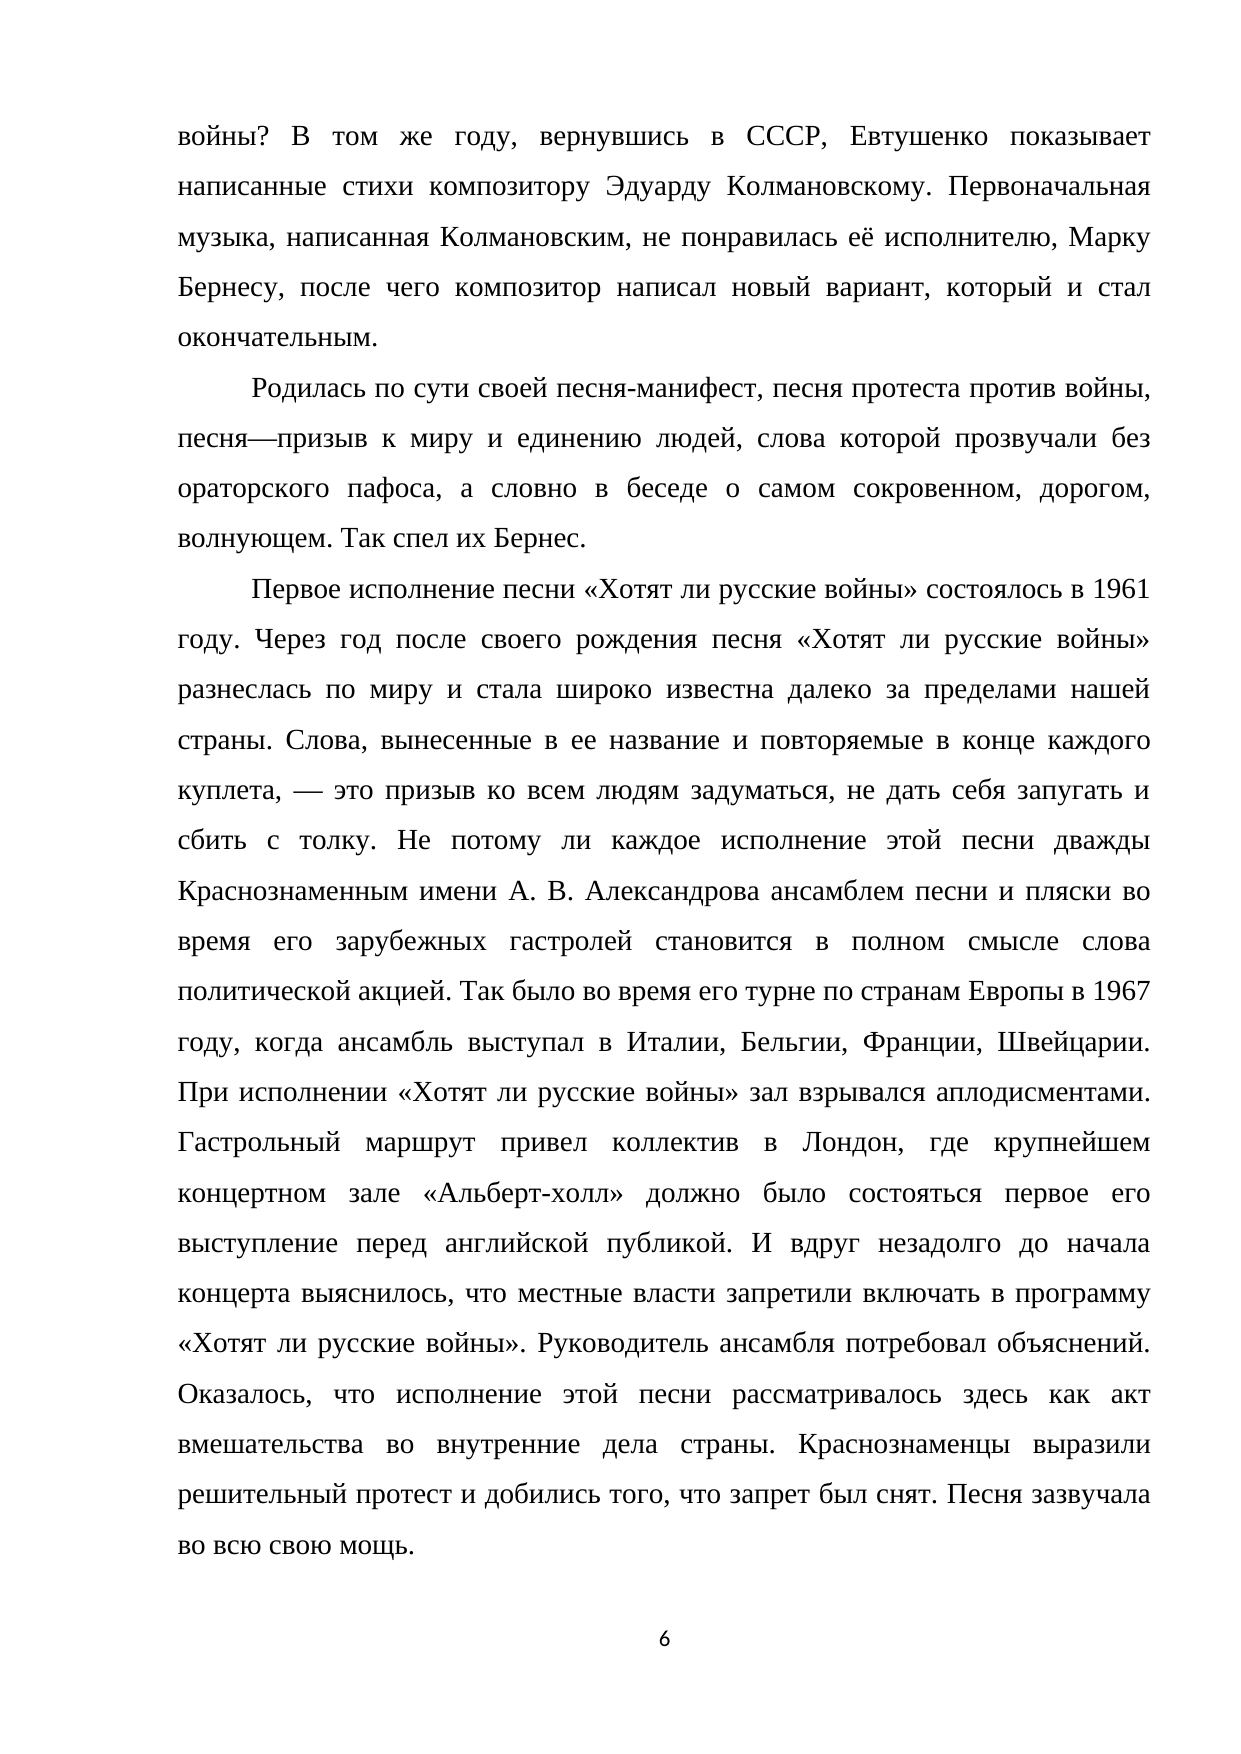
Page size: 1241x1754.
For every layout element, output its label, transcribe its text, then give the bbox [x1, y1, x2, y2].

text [177, 118, 1152, 353]
text Родилась по сути своей песня-манифест, песня протеста против войны, песня—призыв к миру и единению людей, слова которой прозвучали без ораторского пафоса, а словно в беседе о самом сокровенном, дорогом, волнующем. Так спел их Бернес. [177, 370, 1152, 554]
text Первое исполнение песни «Хотят ли русские войны» состоялось в 1961 году. Через год после своего рождения песня «Хотят ли русские войны» разнеслась по миру и стала широко известна далеко за пределами нашей страны. Слова, вынесенные в ее название и повторяемые в конце каждого куплета, — это призыв ко всем людям задуматься, не дать себя запугать и сбить с толку. Не потому ли каждое исполнение этой песни дважды Краснознаменным имени А. В. Александрова ансамблем песни и пляски во время его зарубежных гастролей становится в полном смысле слова политической акцией. Так было во время его турне по странам Европы в 1967 году, когда ансамбль выступал в Италии, Бельгии, Франции, Швейцарии. При исполнении «Хотят ли русские войны» зал взрывался аплодисментами. Гастрольный маршрут привел коллектив в Лондон, где крупнейшем концертном зале «Альберт-холл» должно было состояться первое его выступление перед английской публикой. И вдруг незадолго до начала концерта выяснилось, что местные власти запретили включать в программу «Хотят ли русские войны». Руководитель ансамбля потребовал объяснений. Оказалось, что исполнение этой песни рассматривалось здесь как акт вмешательства во внутренние дела страны. Краснознаменцы выразили решительный протест и добились того, что запрет был снят. Песня зазвучала во всю свою мощь. [177, 571, 1152, 1560]
